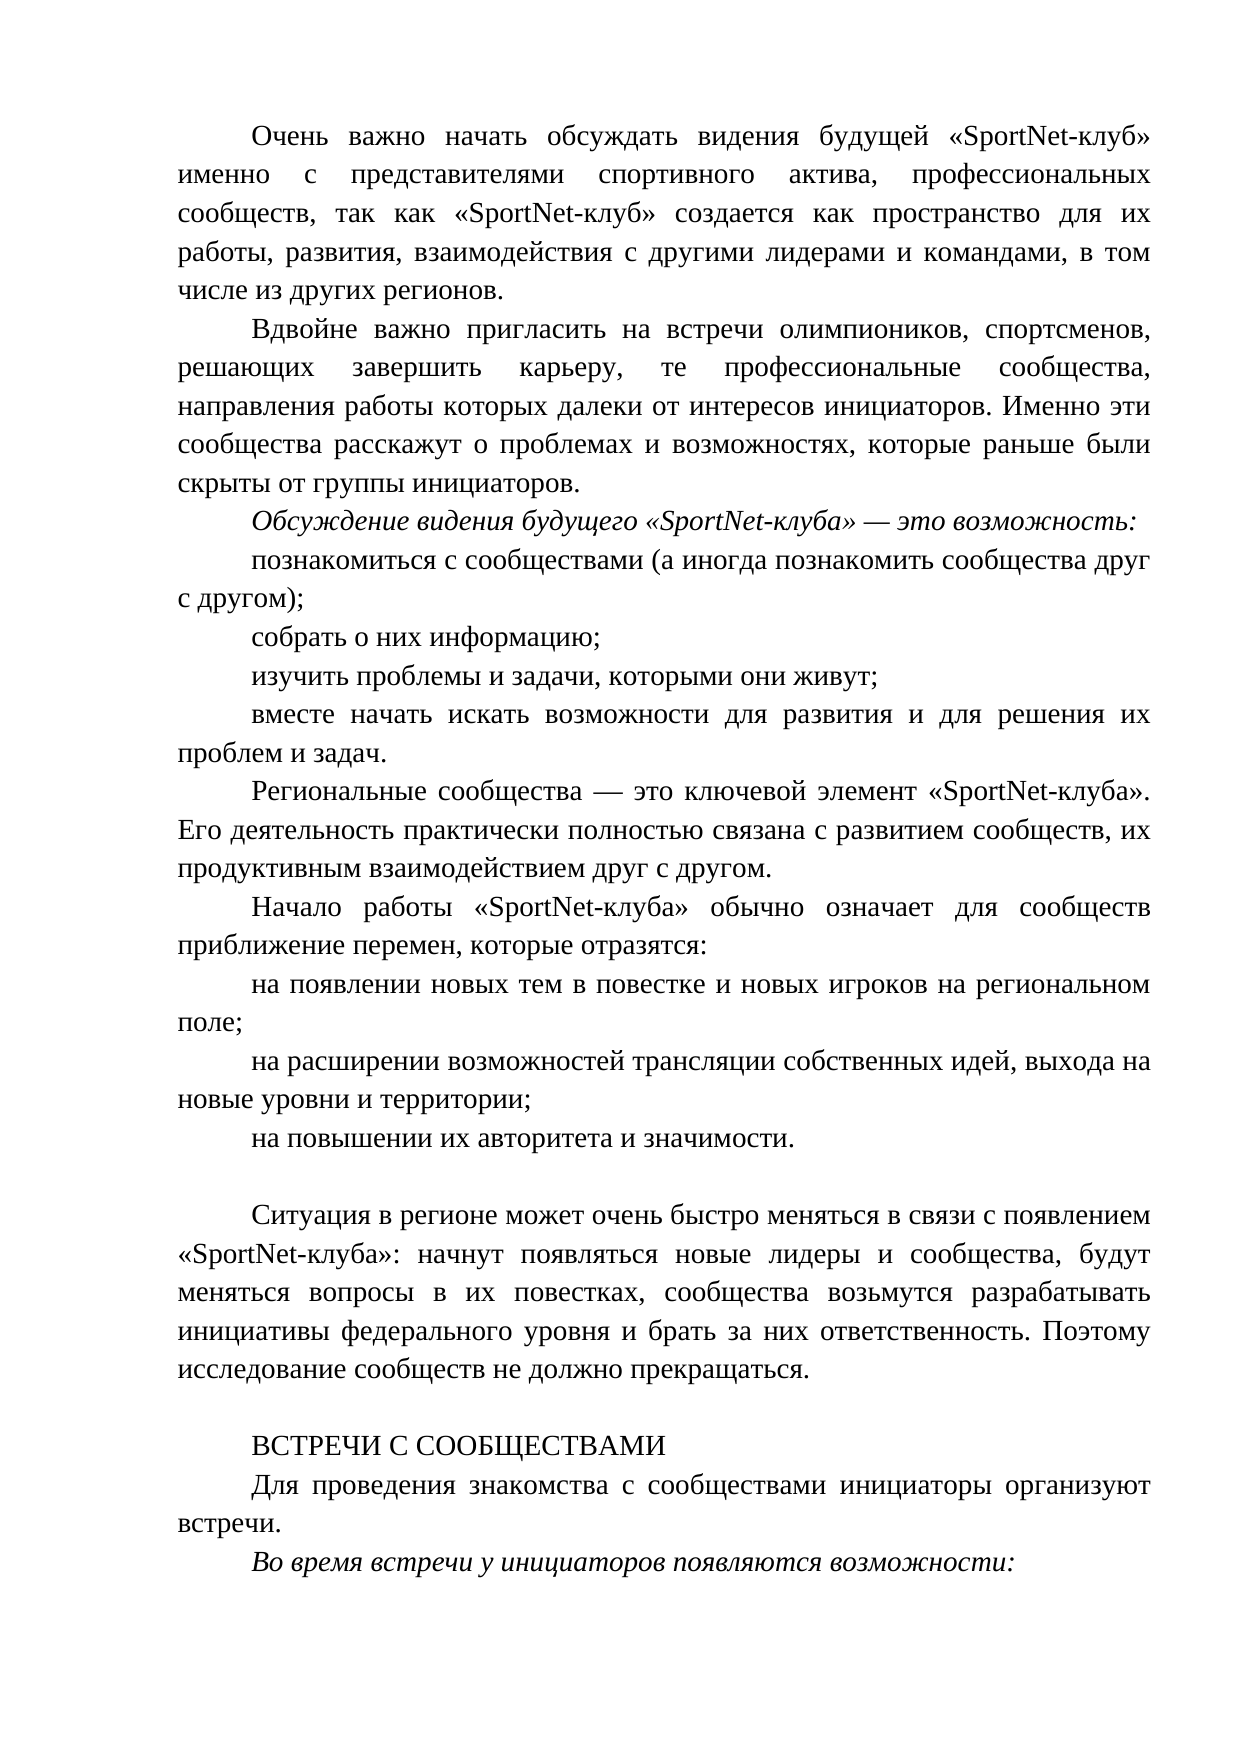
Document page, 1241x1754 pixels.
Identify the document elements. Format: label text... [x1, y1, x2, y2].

text Вдвойне важно пригласить на встречи олимпиоников, спортсменов, решающих завершить карьеру, те профессиональные сообщества, направления работы которых далеки от интересов инициаторов. Именно эти сообщества расскажут о проблемах и возможностях, которые раньше были скрыты от группы инициаторов. [177, 311, 1152, 498]
text Очень важно начать обсуждать видения будущей «SportNet-клуб» именно с представителями спортивного актива, профессиональных сообществ, так как «SportNet-клуб» создается как пространство для их работы, развития, взаимодействия с другими лидерами и командами, в том числе из других регионов. [177, 118, 1152, 306]
text Начало работы «SportNet-клуба» обычно означает для сообществ приближение перемен, которые отразятся: [177, 889, 1152, 961]
text на расширении возможностей трансляции собственных идей, выхода на новые уровни и территории; [177, 1043, 1152, 1115]
text собрать о них информацию; [177, 619, 1152, 653]
text изучить проблемы и задачи, которыми они живут; [177, 658, 1152, 691]
text вместе начать искать возможности для развития и для решения их проблем и задач. [177, 696, 1152, 768]
text Ситуация в регионе может очень быстро меняться в связи с появлением «SportNet-клуба»: начнут появляться новые лидеры и сообщества, будут меняться вопросы в их повестках, сообщества возьмутся разрабатывать инициативы федерального уровня и брать за них ответственность. Поэтому исследование сообществ не должно прекращаться. [177, 1197, 1152, 1385]
text на появлении новых тем в повестке и новых игроков на региональном поле; [177, 966, 1152, 1038]
text на повышении их авторитета и значимости. [177, 1120, 1152, 1154]
text ВСТРЕЧИ С СООБЩЕСТВАМИ [177, 1428, 1152, 1462]
text Для проведения знакомства с сообществами инициаторы организуют встречи. [177, 1467, 1152, 1539]
text Во время встречи у инициаторов появляются возможности: [177, 1544, 1152, 1578]
text Обсуждение видения будущего «SportNet-клуба» — это возможность: [177, 503, 1152, 537]
text Региональные сообщества — это ключевой элемент «SportNet-клуба». Его деятельность практически полностью связана с развитием сообществ, их продуктивным взаимодействием друг с другом. [177, 773, 1152, 884]
text познакомиться с сообществами (а иногда познакомить сообщества друг с другом); [177, 542, 1152, 614]
